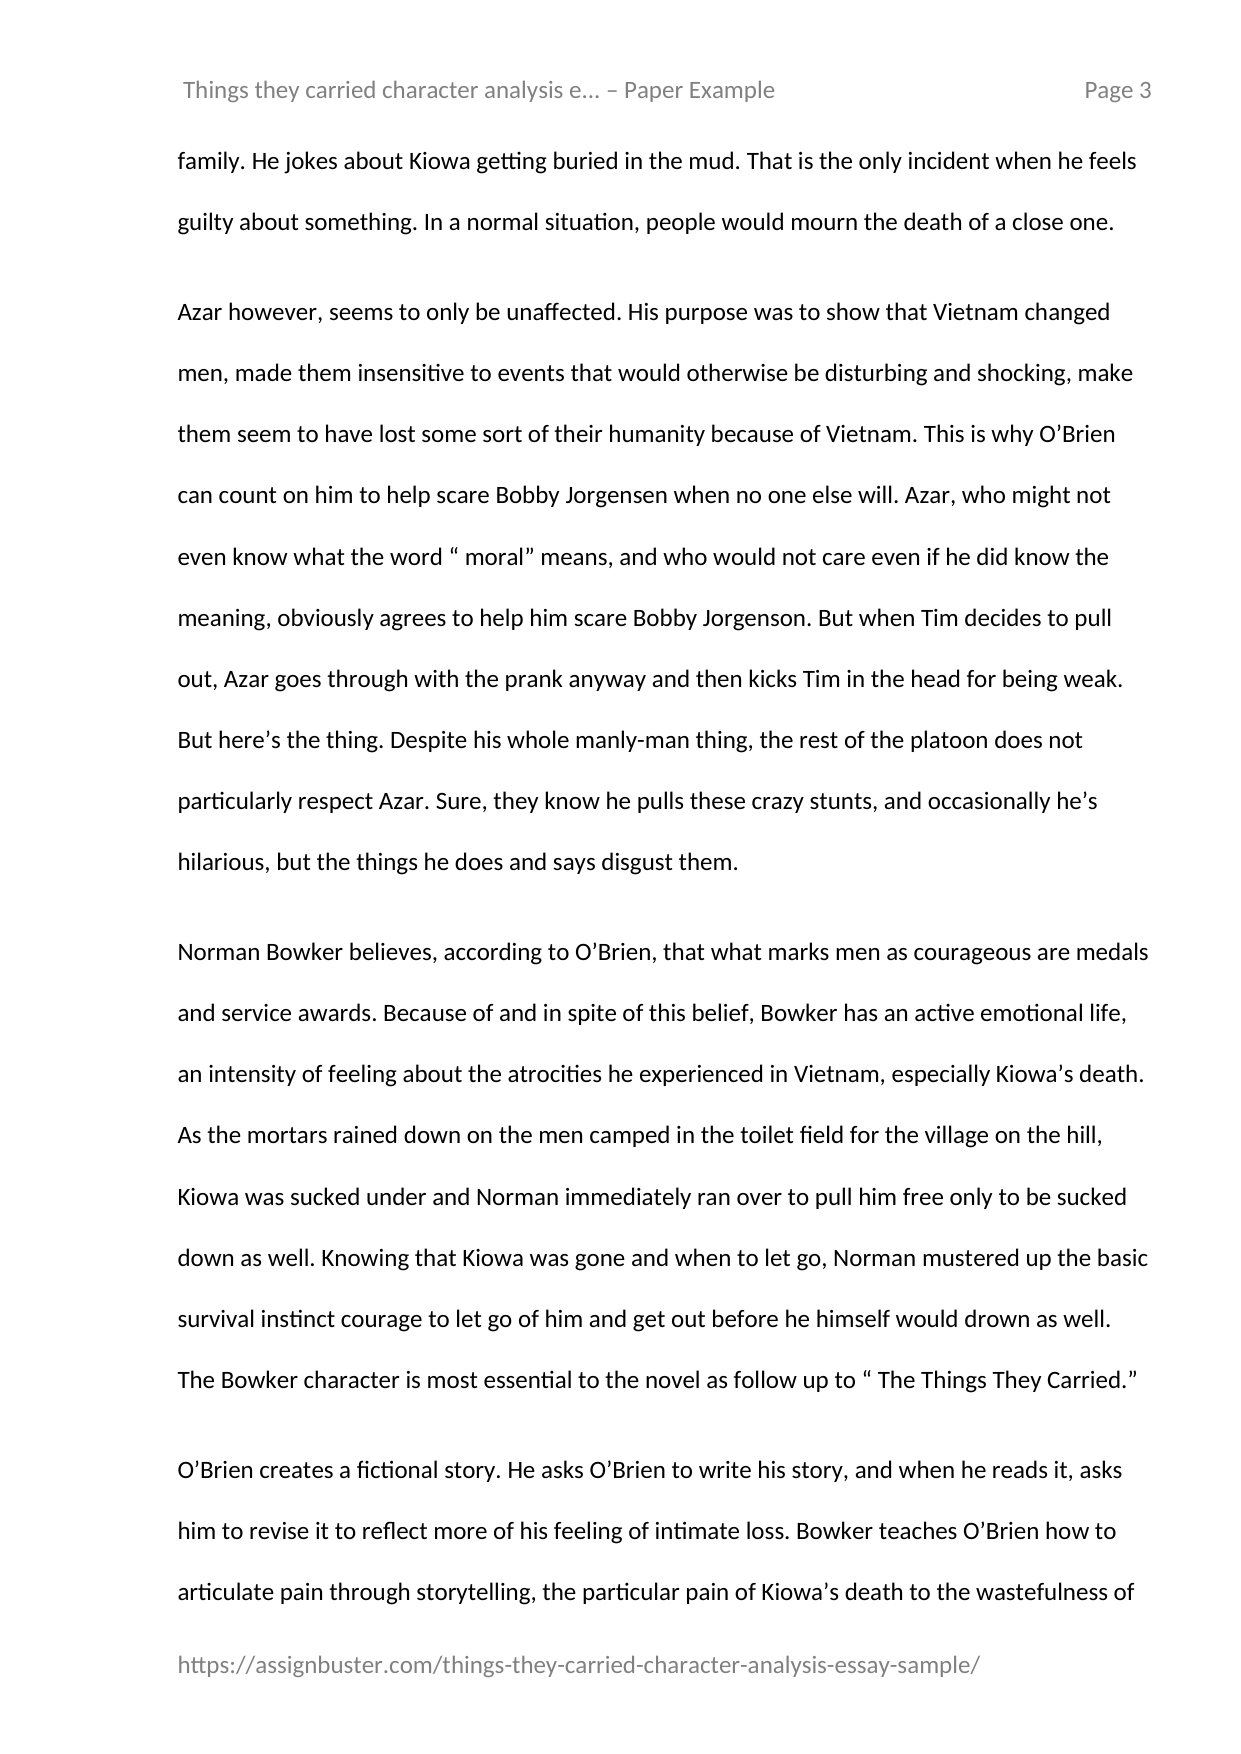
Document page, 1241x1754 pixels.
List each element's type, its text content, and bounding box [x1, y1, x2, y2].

text Norman Bowker believes, according to O’Brien, that what marks men as courageous are medals and service awards. Because of and in spite of this belief, Bowker has an active emotional life, an intensity of feeling about the atrocities he experienced in Vietnam, especially Kiowa’s death. As the mortars rained down on the men camped in the toilet field for the village on the hill, Kiowa was sucked under and Norman immediately ran over to pull him free only to be sucked down as well. Knowing that Kiowa was gone and when to let go, Norman mustered up the basic survival instinct courage to let go of him and get out before he himself would drown as well. The Bowker character is most essential to the novel as follow up to “ The Things They Carried.” [177, 936, 1152, 1394]
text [177, 145, 1152, 237]
text Azar however, seems to only be unaffected. His purpose was to show that Vietnam changed men, made them insensitive to events that would otherwise be disturbing and shocking, make them seem to have lost some sort of their humanity because of Vietnam. This is why O’Brien can count on him to help scare Bobby Jorgensen when no one else will. Azar, who might not even know what the word “ moral” means, and who would not care even if he did know the meaning, obviously agrees to help him scare Bobby Jorgenson. But when Tim decides to pull out, Azar goes through with the prank anyway and then kicks Tim in the head for being weak. But here’s the thing. Despite his whole manly-man thing, the rest of the platoon does not particularly respect Azar. Sure, they know he pulls these crazy stunts, and occasionally he’s hilarious, but the things he does and says disgust them. [177, 297, 1152, 876]
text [177, 1454, 1152, 1607]
